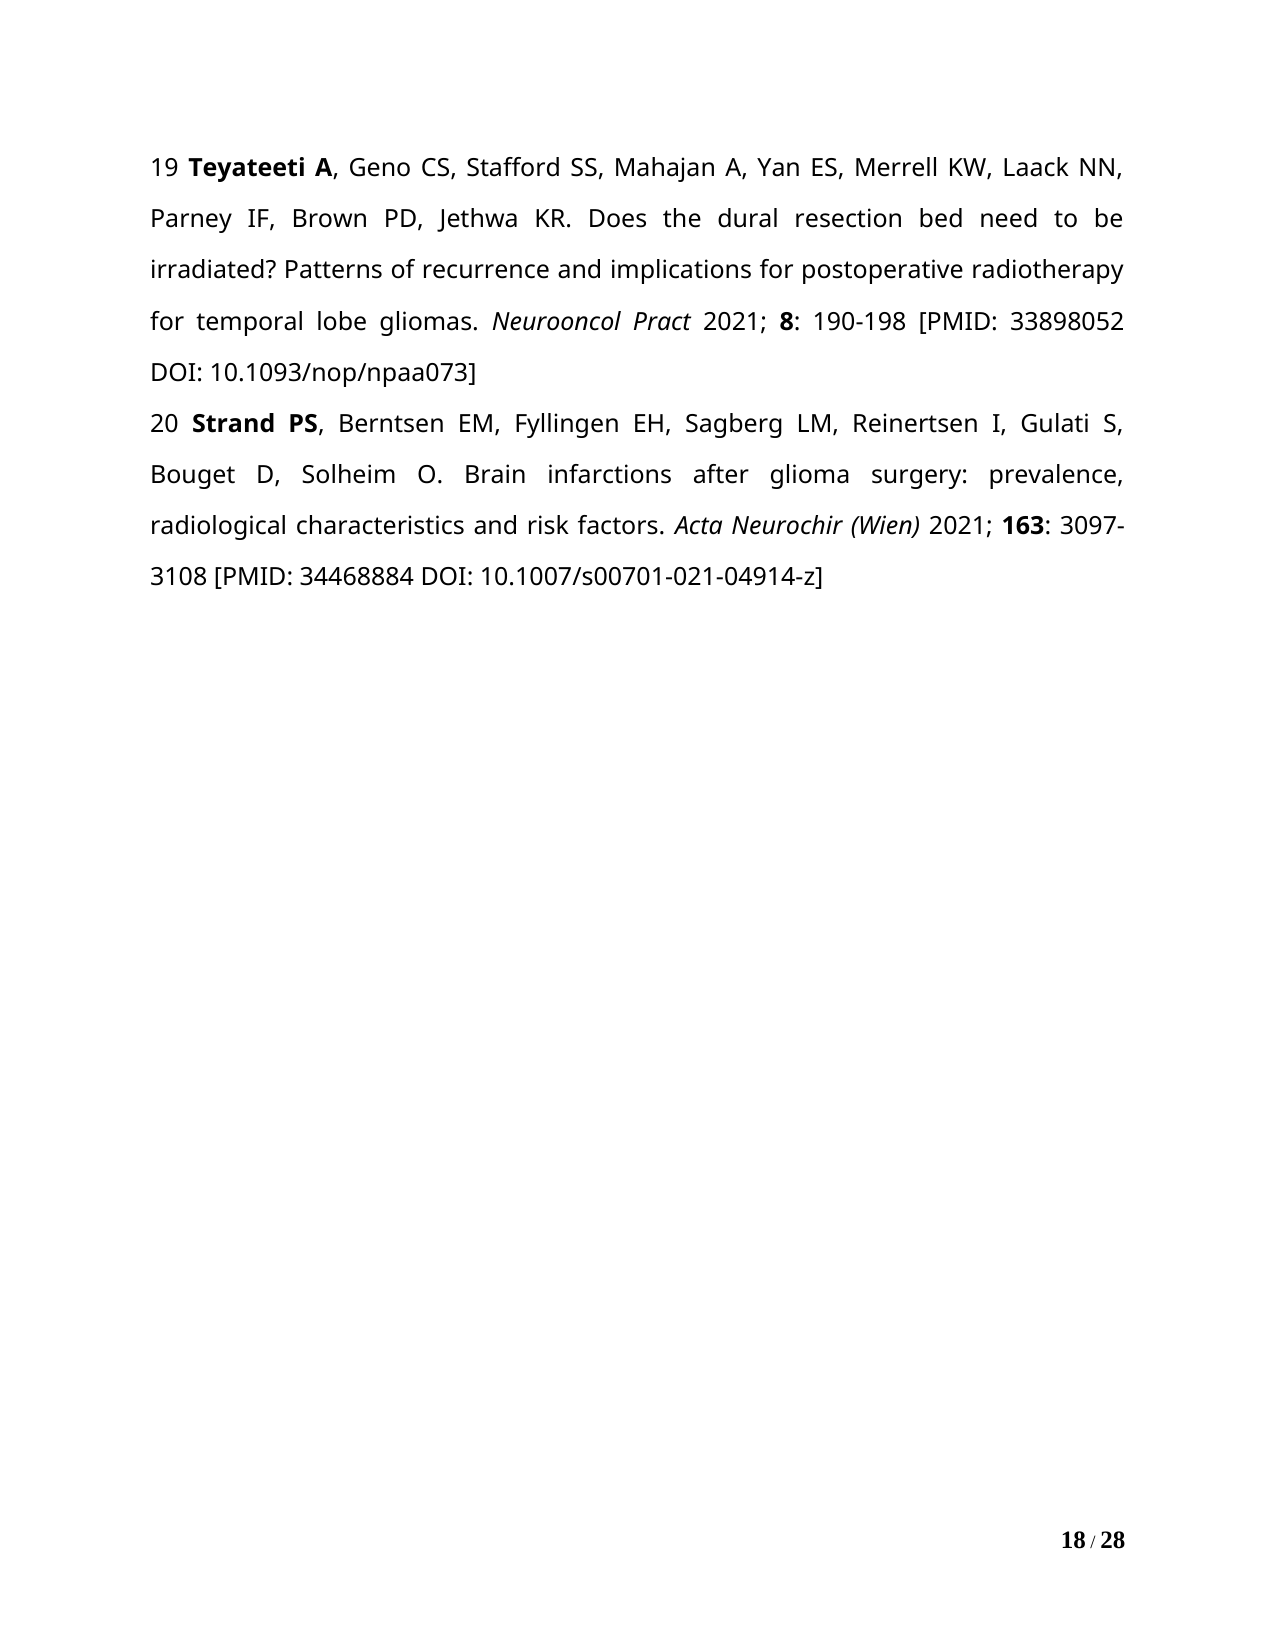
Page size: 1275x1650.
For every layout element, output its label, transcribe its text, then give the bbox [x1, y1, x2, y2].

text 19 Teyateeti A, Geno CS, Stafford SS, Mahajan A, Yan ES, Merrell KW, Laack NN, Parney IF, Brown PD, Jethwa KR. Does the dural resection bed need to be irradiated? Patterns of recurrence and implications for postoperative radiotherapy for temporal lobe gliomas. Neurooncol Pract 2021; 8: 190-198 [PMID: 33898052 DOI: 10.1093/nop/npaa073] [150, 150, 1125, 388]
text 20 Strand PS, Berntsen EM, Fyllingen EH, Sagberg LM, Reinertsen I, Gulati S, Bouget D, Solheim O. Brain infarctions after glioma surgery: prevalence, radiological characteristics and risk factors. Acta Neurochir (Wien) 2021; 163: 3097-3108 [PMID: 34468884 DOI: 10.1007/s00701-021-04914-z] [150, 405, 1125, 592]
